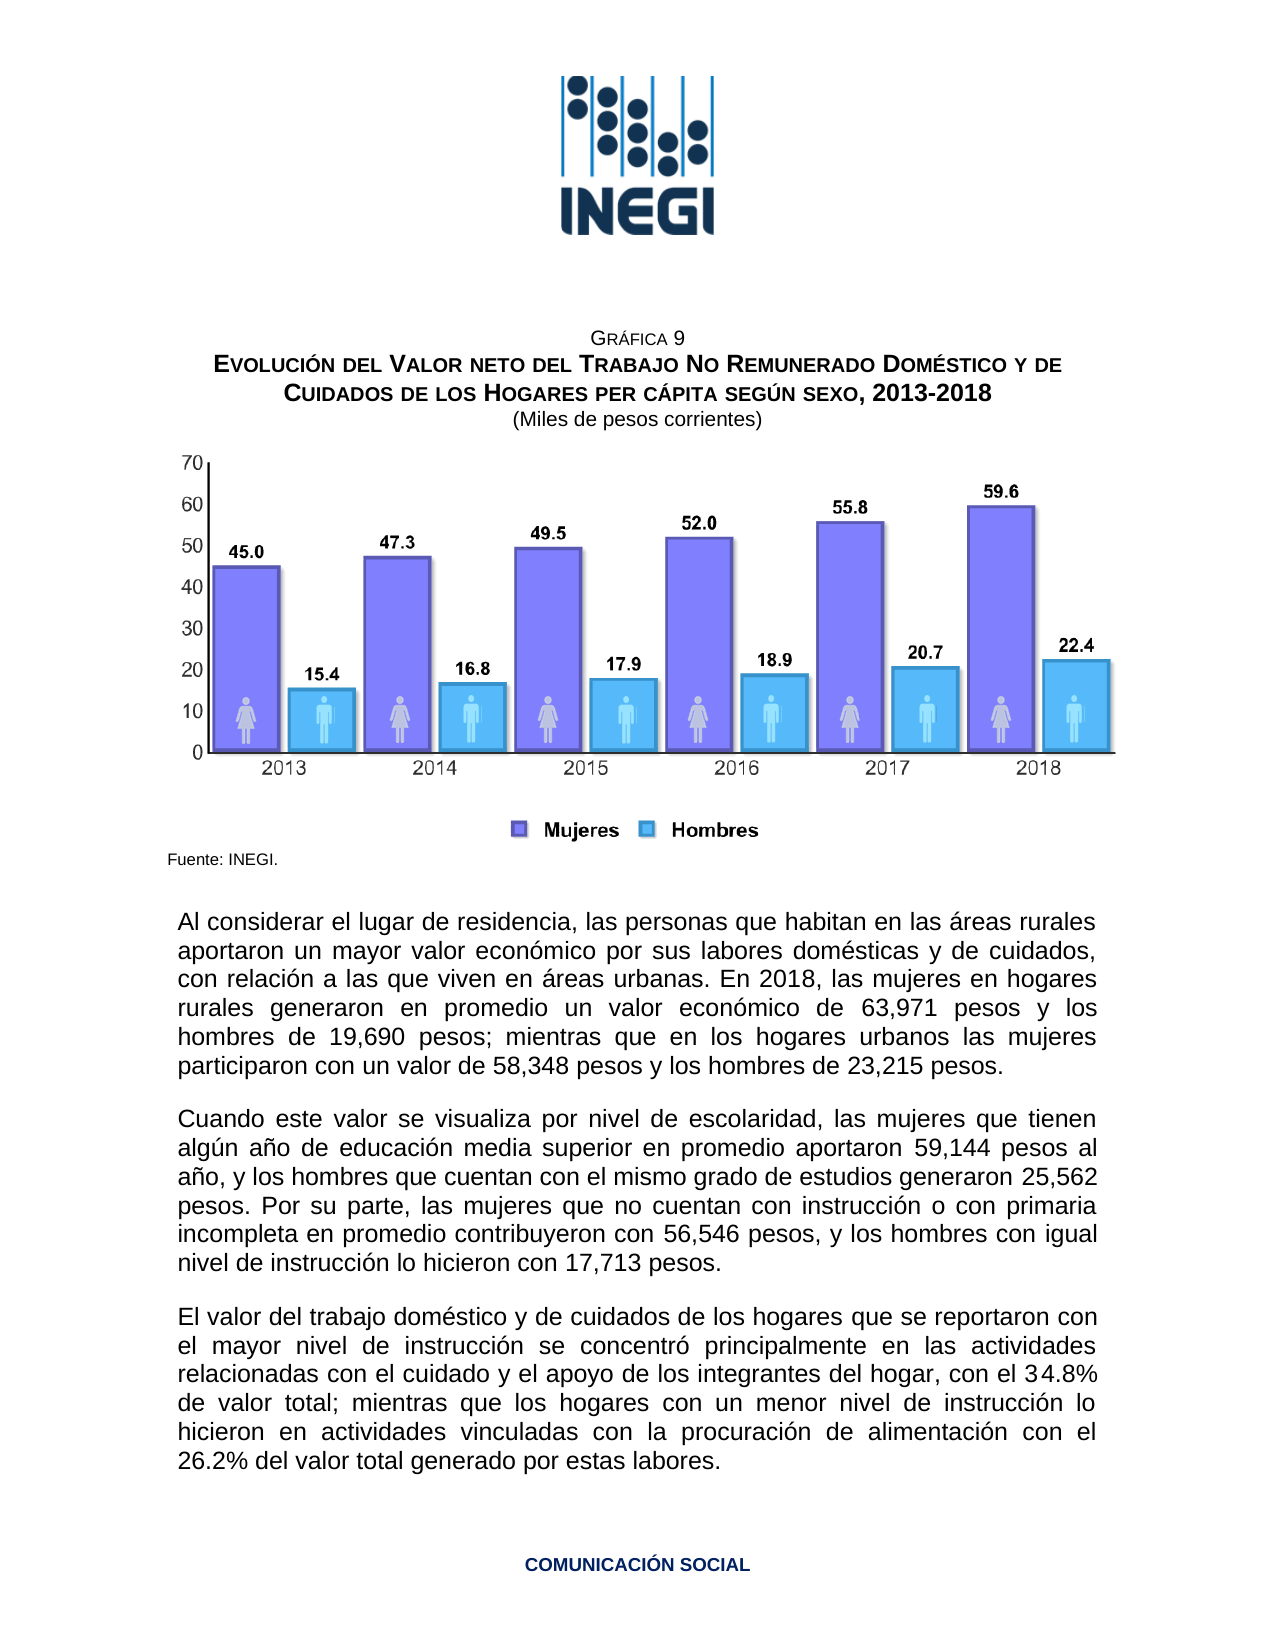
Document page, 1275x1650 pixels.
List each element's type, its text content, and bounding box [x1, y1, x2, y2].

text Fuente: INEGI. [162, 851, 1098, 869]
text Al considerar el lugar de residencia, las personas que habitan en las áreas rurales aportaron un mayor valor económico por sus labores domésticas y de cuidados, con relación a las que viven en áreas urbanas. En 2018, las mujeres en hogares rurales generaron en promedio un valor económico de 63,971 pesos y los hombres de 19,690 pesos; mientras que en los hogares urbanos las mujeres participaron con un valor de 58,348 pesos y los hombres de 23,215 pesos. [177, 907, 1098, 1079]
text El valor del trabajo doméstico y de cuidados de los hogares que se reportaron con el mayor nivel de instrucción se concentró principalmente en las actividades relacionadas con el cuidado y el apoyo de los integrantes del hogar, con el 34.8% de valor total; mientras que los hogares con un menor nivel de instrucción lo hicieron en actividades vinculadas con la procuración de alimentación con el 26.2% del valor total generado por estas labores. [177, 1302, 1098, 1474]
picture [561, 76, 714, 235]
text Gráfica 9 [177, 326, 1098, 349]
text Evolución del Valor neto del Trabajo No Remunerado Doméstico y de Cuidados de los Hogares per cápita según sexo, 2013-2018 [177, 349, 1098, 407]
text (Miles de pesos corrientes) [177, 407, 1098, 431]
text Cuando este valor se visualiza por nivel de escolaridad, las mujeres que tienen algún año de educación media superior en promedio aportaron 59,144 pesos al año, y los hombres que cuentan con el mismo grado de estudios generaron 25,562 pesos. Por su parte, las mujeres que no cuentan con instrucción o con primaria incompleta en promedio contribuyeron con 56,546 pesos, y los hombres con igual nivel de instrucción lo hicieron con 17,713 pesos. [177, 1104, 1098, 1277]
